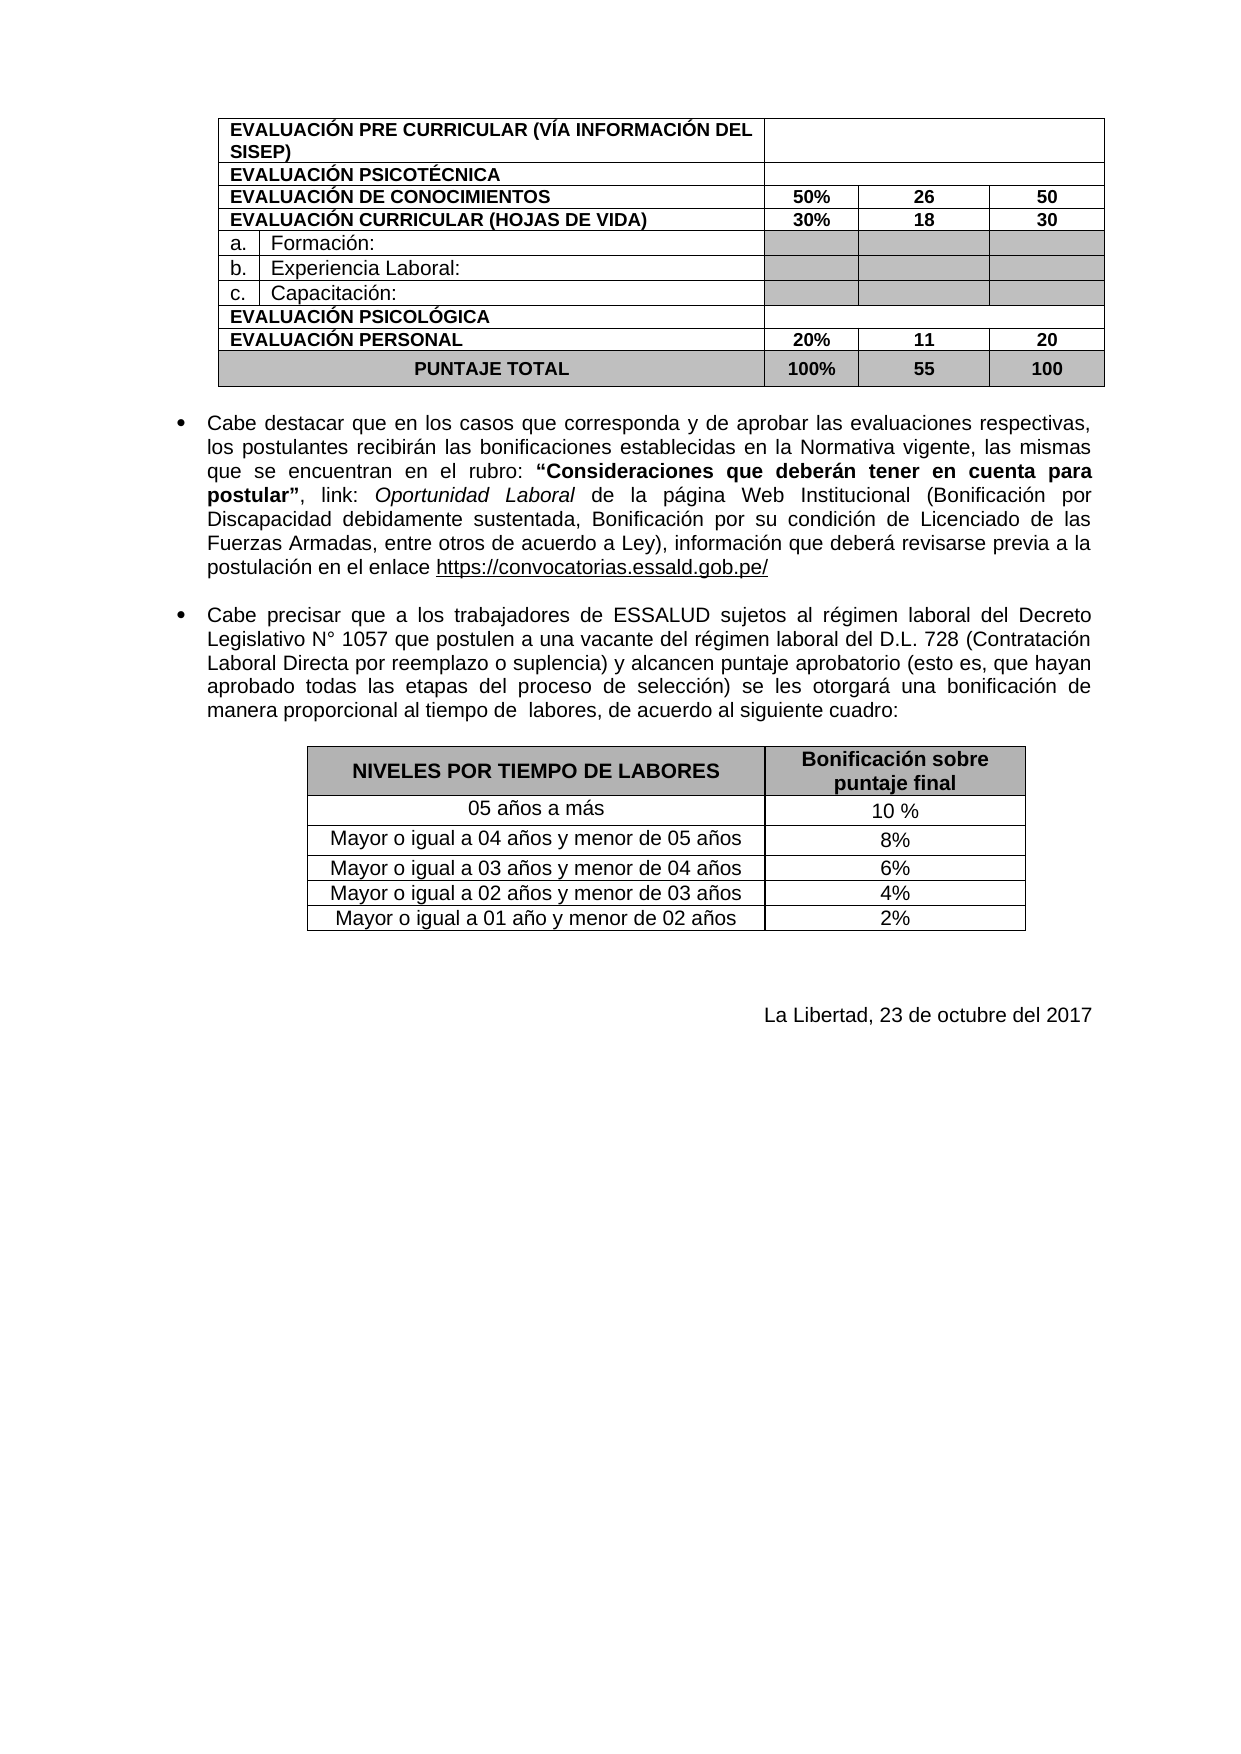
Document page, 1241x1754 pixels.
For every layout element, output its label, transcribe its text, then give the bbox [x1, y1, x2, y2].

table_cell EVALUACIÓN CURRICULAR (HOJAS DE VIDA) [219, 209, 764, 230]
text La Libertad, 23 de octubre del 2017 [148, 1002, 1092, 1026]
table_cell 4% [766, 881, 1025, 904]
table_cell Formación: [260, 231, 764, 255]
table_cell 18 [859, 209, 989, 230]
table_cell 20 [990, 329, 1104, 350]
table_cell 50 [990, 186, 1104, 207]
table_cell 55 [859, 351, 989, 386]
table_cell Experiencia Laboral: [260, 256, 764, 280]
list Cabe destacar que en los casos que corresponda y de aprobar las evaluaciones respectivas, los postulantes recibirán las bonificaciones establecidas en la Normativa vigente, las mismas que se encuentran en el rubro: “Consideraciones que deberán tener en cuenta para postular”, link: Oportunidad Laboral de la página Web Institucional (Bonificación por Discapacidad debidamente sustentada, Bonificación por su condición de Licenciado de las Fuerzas Armadas, entre otros de acuerdo a Ley), información que deberá revisarse previa a la postulación en el enlace https://convocatorias.essald.gob.pe/ [177, 411, 1092, 578]
table_cell 100% [765, 351, 858, 386]
list Cabe precisar que a los trabajadores de ESSALUD sujetos al régimen laboral del Decreto Legislativo N° 1057 que postulen a una vacante del régimen laboral del D.L. 728 (Contratación Laboral Directa por reemplazo o suplencia) y alcancen puntaje aprobatorio (esto es, que hayan aprobado todas las etapas del proceso de selección) se les otorgará una bonificación de manera proporcional al tiempo de labores, de acuerdo al siguiente cuadro: [177, 602, 1092, 722]
table_cell 100 [990, 351, 1104, 386]
table_cell Mayor o igual a 04 años y menor de 05 años [308, 826, 764, 854]
table_cell Mayor o igual a 01 año y menor de 02 años [308, 906, 764, 929]
table_cell 6% [766, 856, 1025, 879]
table_cell EVALUACIÓN PRE CURRICULAR (VÍA INFORMACIÓN DEL SISEP) [219, 119, 764, 162]
table_cell [765, 281, 858, 305]
table_cell 30 [990, 209, 1104, 230]
table_cell EVALUACIÓN DE CONOCIMIENTOS [219, 186, 764, 207]
table_cell 26 [859, 186, 989, 207]
table_cell [765, 231, 858, 255]
table_cell Mayor o igual a 02 años y menor de 03 años [308, 881, 764, 904]
table_cell [859, 231, 989, 255]
table_cell 2% [766, 906, 1025, 929]
table_cell [990, 231, 1104, 255]
table_cell 10 % [766, 796, 1025, 825]
table_cell b. [219, 256, 259, 280]
table_cell [765, 119, 1104, 162]
table_cell [765, 256, 858, 280]
table_cell 8% [766, 826, 1025, 854]
table_cell PUNTAJE TOTAL [219, 351, 764, 386]
table_cell Capacitación: [260, 281, 764, 305]
table_cell a. [219, 231, 259, 255]
table_cell [765, 163, 1104, 185]
table_cell 11 [859, 329, 989, 350]
table_cell EVALUACIÓN PSICOTÉCNICA [219, 163, 764, 185]
table_cell EVALUACIÓN PSICOLÓGICA [219, 306, 764, 328]
table_cell [990, 281, 1104, 305]
table_cell c. [219, 281, 259, 305]
table_cell 50% [765, 186, 858, 207]
table_cell [765, 306, 1104, 328]
table_cell [859, 256, 989, 280]
table_cell 20% [765, 329, 858, 350]
table_cell EVALUACIÓN PERSONAL [219, 329, 764, 350]
table_cell [990, 256, 1104, 280]
table_cell 30% [765, 209, 858, 230]
table_header NIVELES POR TIEMPO DE LABORES [308, 747, 764, 795]
table_header Bonificación sobre puntaje final [766, 747, 1025, 795]
table_cell [859, 281, 989, 305]
table_cell Mayor o igual a 03 años y menor de 04 años [308, 856, 764, 879]
table_cell 05 años a más [308, 796, 764, 825]
